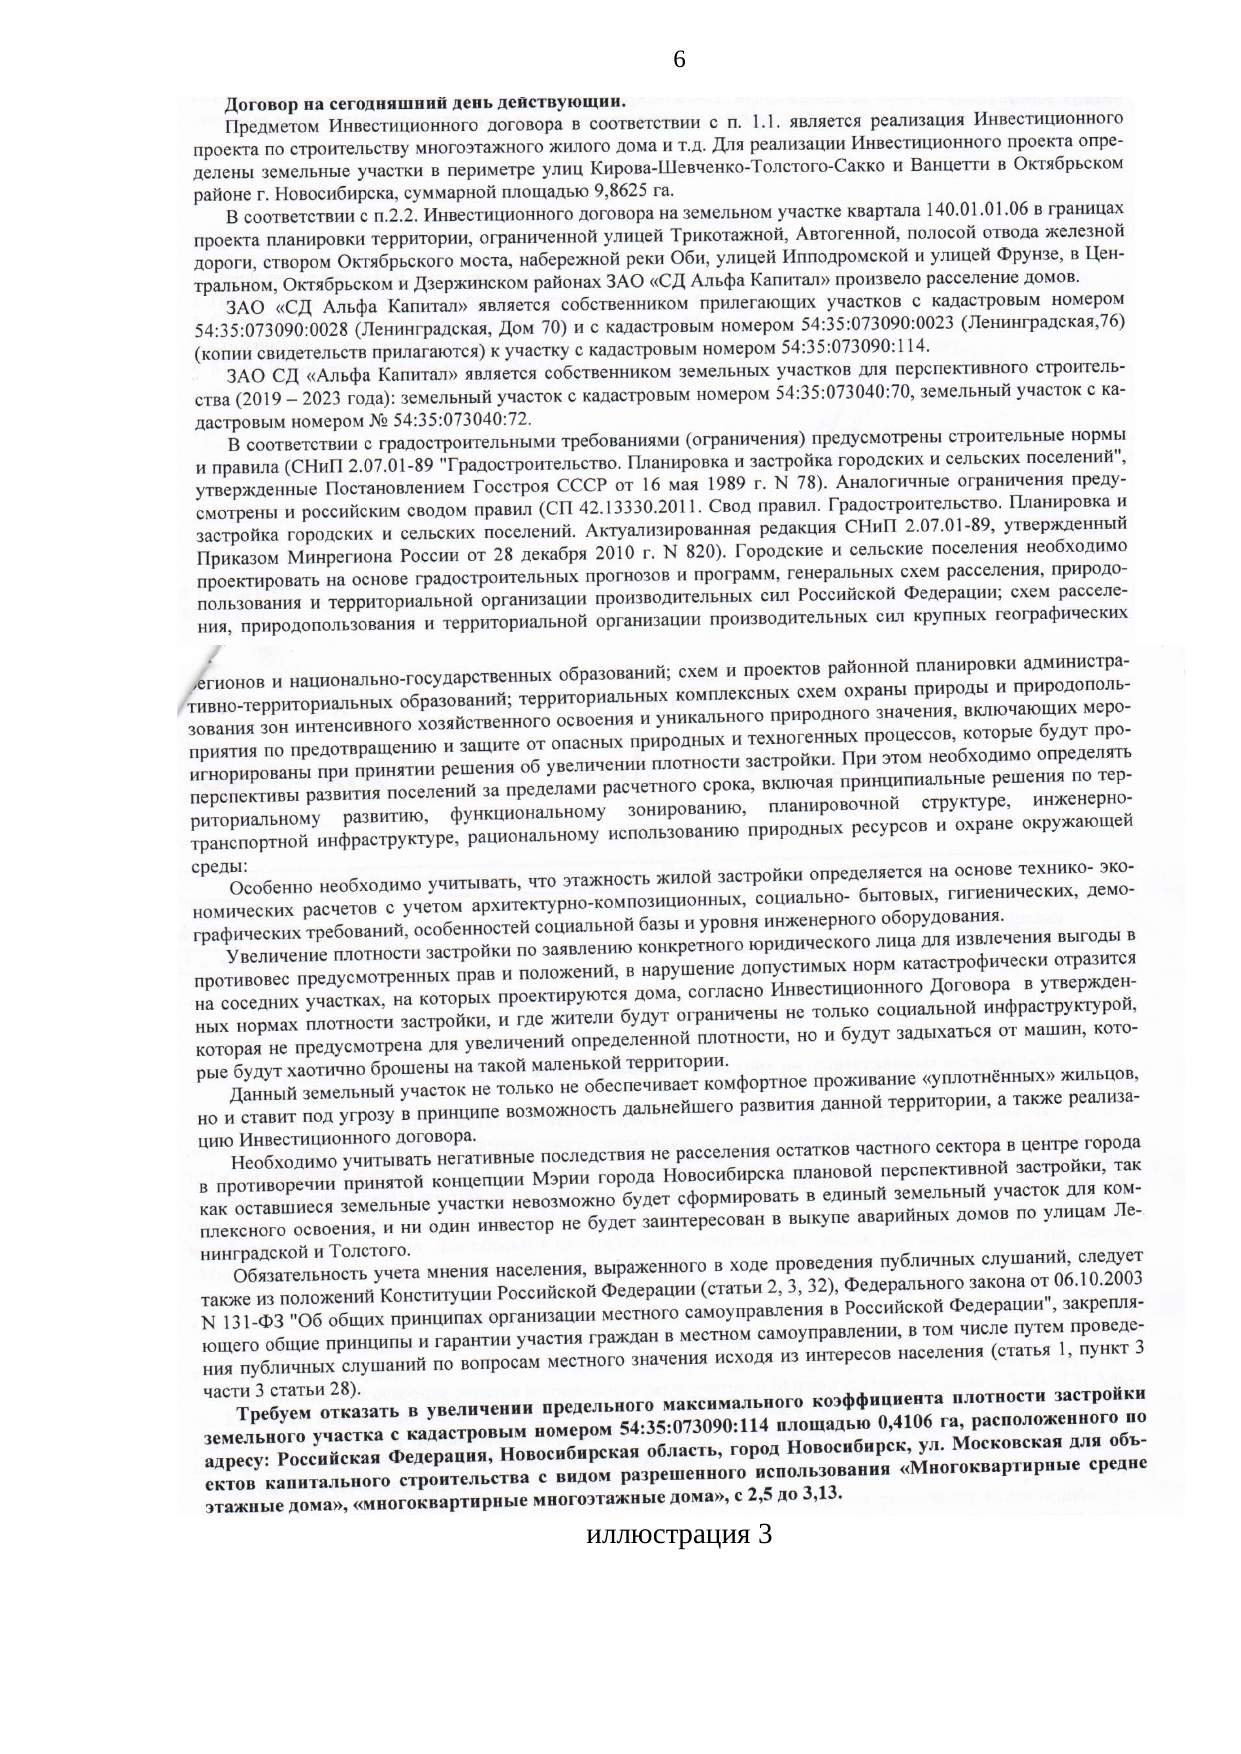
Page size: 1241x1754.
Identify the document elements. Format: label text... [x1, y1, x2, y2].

picture [177, 97, 1186, 1516]
text иллюстрация 3 [177, 1516, 1181, 1549]
